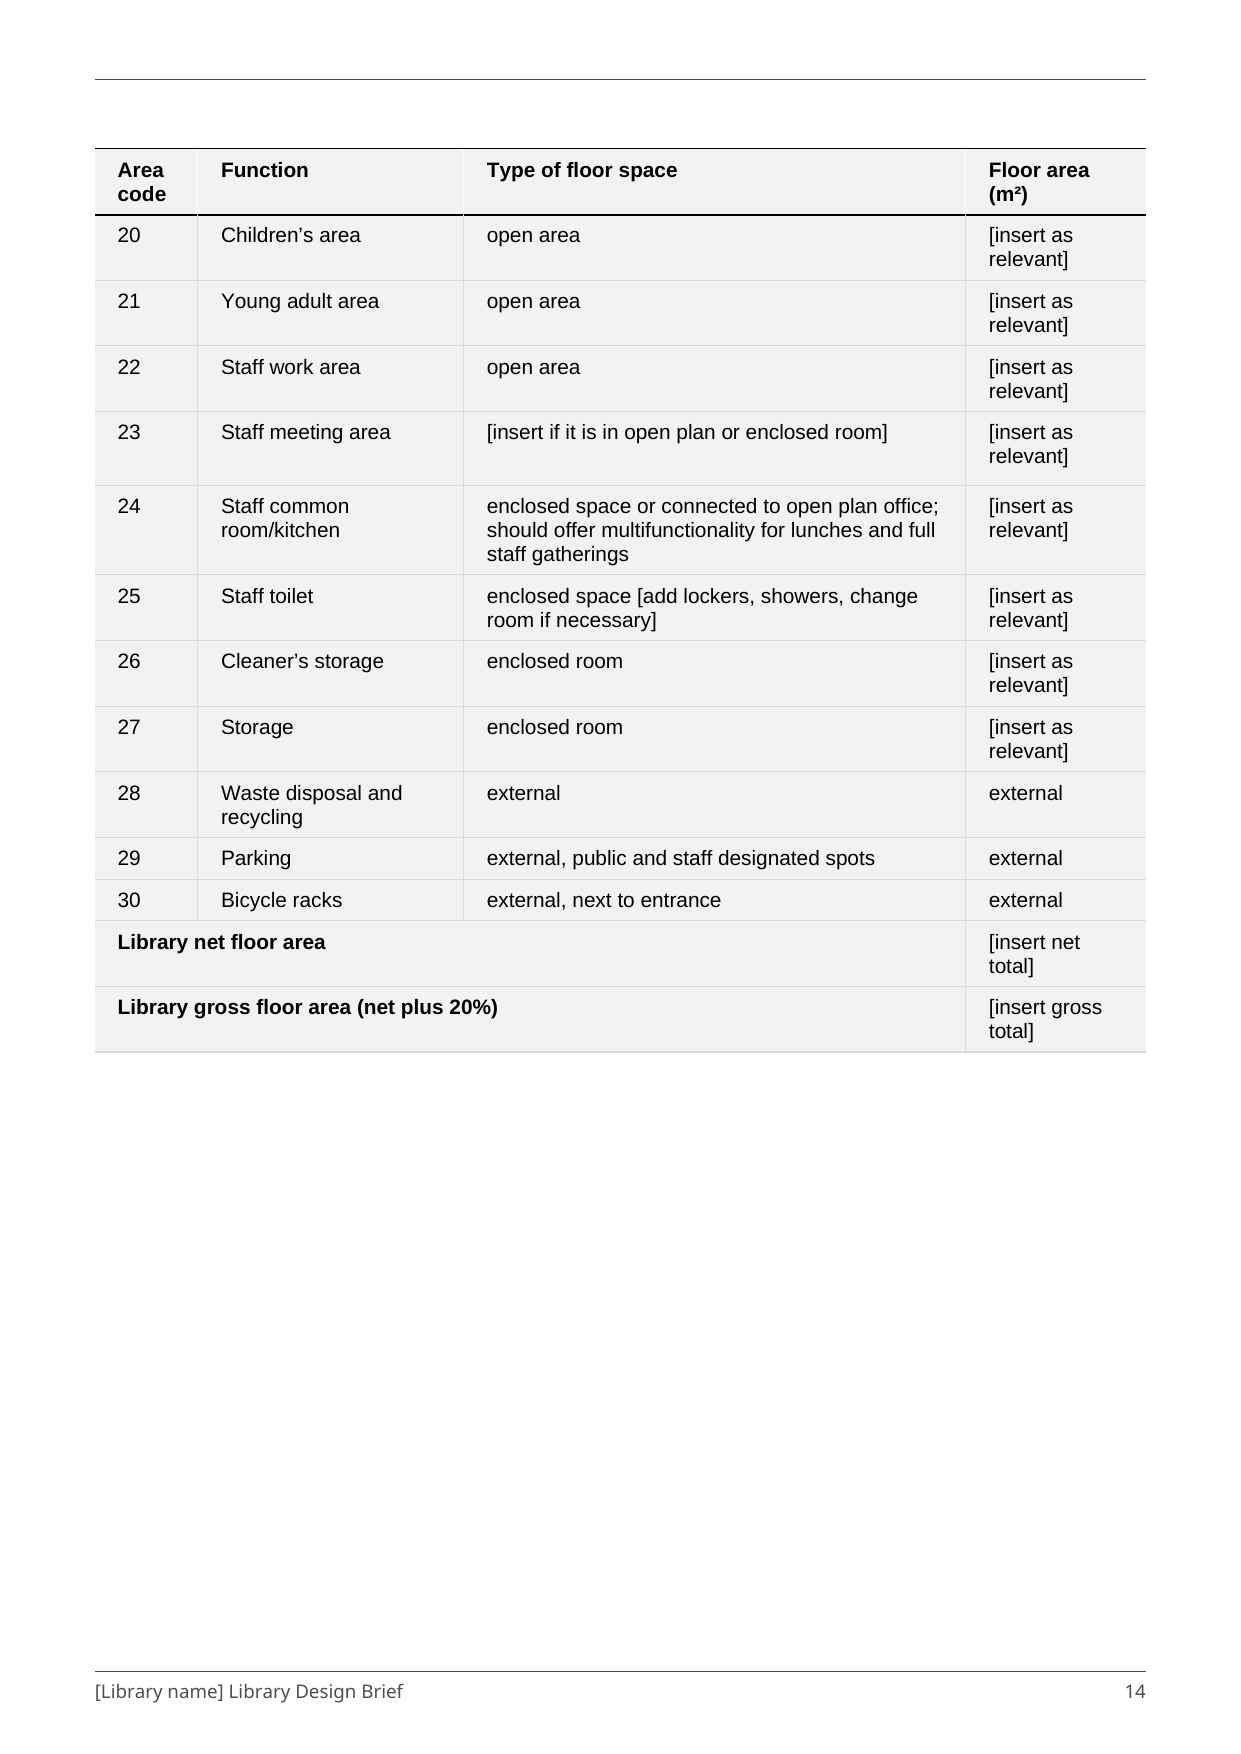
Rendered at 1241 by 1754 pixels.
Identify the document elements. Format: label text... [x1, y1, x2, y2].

table_cell [insert as relevant] [966, 412, 1146, 485]
table_cell 22 [95, 346, 197, 411]
table_header Area code [95, 149, 197, 214]
table_cell 25 [95, 575, 197, 640]
table_cell enclosed space or connected to open plan office; should offer multifunctionality for lunches and full staff gatherings [464, 486, 965, 574]
table_cell 21 [95, 281, 197, 345]
table_cell 20 [95, 216, 197, 279]
table_cell external [966, 838, 1146, 878]
table_cell [insert gross total] [966, 987, 1146, 1051]
table_cell external [966, 772, 1146, 837]
table_cell enclosed room [464, 641, 965, 706]
table_cell [insert if it is in open plan or enclosed room] [464, 412, 965, 485]
table_cell 24 [95, 486, 197, 574]
table_cell [insert as relevant] [966, 707, 1146, 771]
table_cell 30 [95, 880, 197, 920]
table_cell 26 [95, 641, 197, 706]
table_header Floor area (m²) [966, 149, 1146, 214]
table_cell 28 [95, 772, 197, 837]
table_cell Staff work area [198, 346, 463, 411]
table_cell Staff meeting area [198, 412, 463, 485]
table_cell Young adult area [198, 281, 463, 345]
table_cell 29 [95, 838, 197, 878]
table_cell Library net floor area [95, 921, 965, 986]
table_cell Parking [198, 838, 463, 878]
table_cell Waste disposal and recycling [198, 772, 463, 837]
table_cell [insert as relevant] [966, 641, 1146, 706]
table_cell Storage [198, 707, 463, 771]
table_header Type of floor space [464, 149, 965, 214]
table_cell [insert as relevant] [966, 486, 1146, 574]
table_cell 23 [95, 412, 197, 485]
table_cell Bicycle racks [198, 880, 463, 920]
table_cell Children’s area [198, 216, 463, 279]
table_cell open area [464, 216, 965, 279]
table_cell Staff toilet [198, 575, 463, 640]
table_cell Library gross floor area (net plus 20%) [95, 987, 965, 1051]
table_cell external [464, 772, 965, 837]
table_cell 27 [95, 707, 197, 771]
table_cell [insert as relevant] [966, 346, 1146, 411]
table_cell external, public and staff designated spots [464, 838, 965, 878]
table_cell open area [464, 346, 965, 411]
table_header Function [198, 149, 463, 214]
table_cell open area [464, 281, 965, 345]
table_cell enclosed room [464, 707, 965, 771]
table_cell Staff common room/kitchen [198, 486, 463, 574]
table_cell enclosed space [add lockers, showers, change room if necessary] [464, 575, 965, 640]
table_cell Cleaner’s storage [198, 641, 463, 706]
table_cell [insert net total] [966, 921, 1146, 986]
table_cell [insert as relevant] [966, 216, 1146, 279]
table_cell [insert as relevant] [966, 575, 1146, 640]
table_cell external [966, 880, 1146, 920]
table_cell [insert as relevant] [966, 281, 1146, 345]
table_cell external, next to entrance [464, 880, 965, 920]
